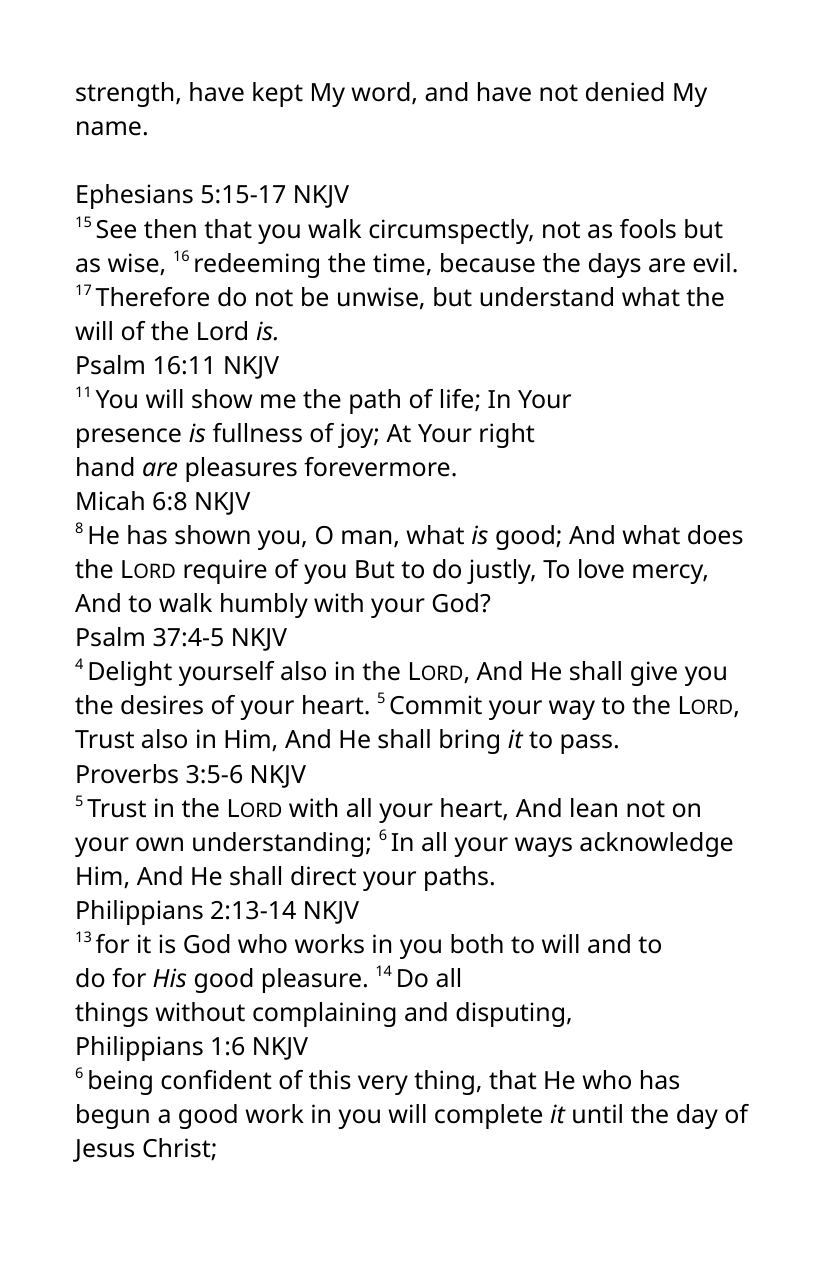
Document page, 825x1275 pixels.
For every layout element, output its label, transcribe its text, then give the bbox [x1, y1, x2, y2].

subtitle Philippians 2:13-14 NKJV [75, 892, 750, 927]
subtitle 8 He has shown you, O man, what is good; And what does the Lord require of you But to do justly, To love mercy, And to walk humbly with your God? [75, 518, 750, 620]
subtitle Philippians 1:6 NKJV [75, 1029, 750, 1063]
subtitle 13 for it is God who works in you both to will and to do for His good pleasure. 14 Do all things without complaining and disputing, [75, 927, 750, 1029]
subtitle 5 Trust in the Lord with all your heart, And lean not on your own understanding; 6 In all your ways acknowledge Him, And He shall direct your paths. [75, 790, 750, 892]
subtitle 11 You will show me the path of life; In Your presence is fullness of joy; At Your right hand are pleasures forevermore. [75, 382, 750, 484]
subtitle Psalm 16:11 NKJV [75, 347, 750, 382]
subtitle 15 See then that you walk circumspectly, not as fools but as wise, 16 redeeming the time, because the days are evil. 17 Therefore do not be unwise, but understand what the will of the Lord is. [75, 211, 750, 347]
subtitle Ephesians 5:15-17 NKJV [75, 177, 750, 211]
subtitle 4 Delight yourself also in the Lord, And He shall give you the desires of your heart. 5 Commit your way to the Lord, Trust also in Him, And He shall bring it to pass. [75, 654, 750, 756]
subtitle Proverbs 3:5-6 NKJV [75, 756, 750, 790]
subtitle 6 being confident of this very thing, that He who has begun a good work in you will complete it until the day of Jesus Christ; [75, 1063, 750, 1165]
subtitle Micah 6:8 NKJV [75, 484, 750, 518]
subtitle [75, 75, 750, 143]
subtitle Psalm 37:4-5 NKJV [75, 620, 750, 654]
